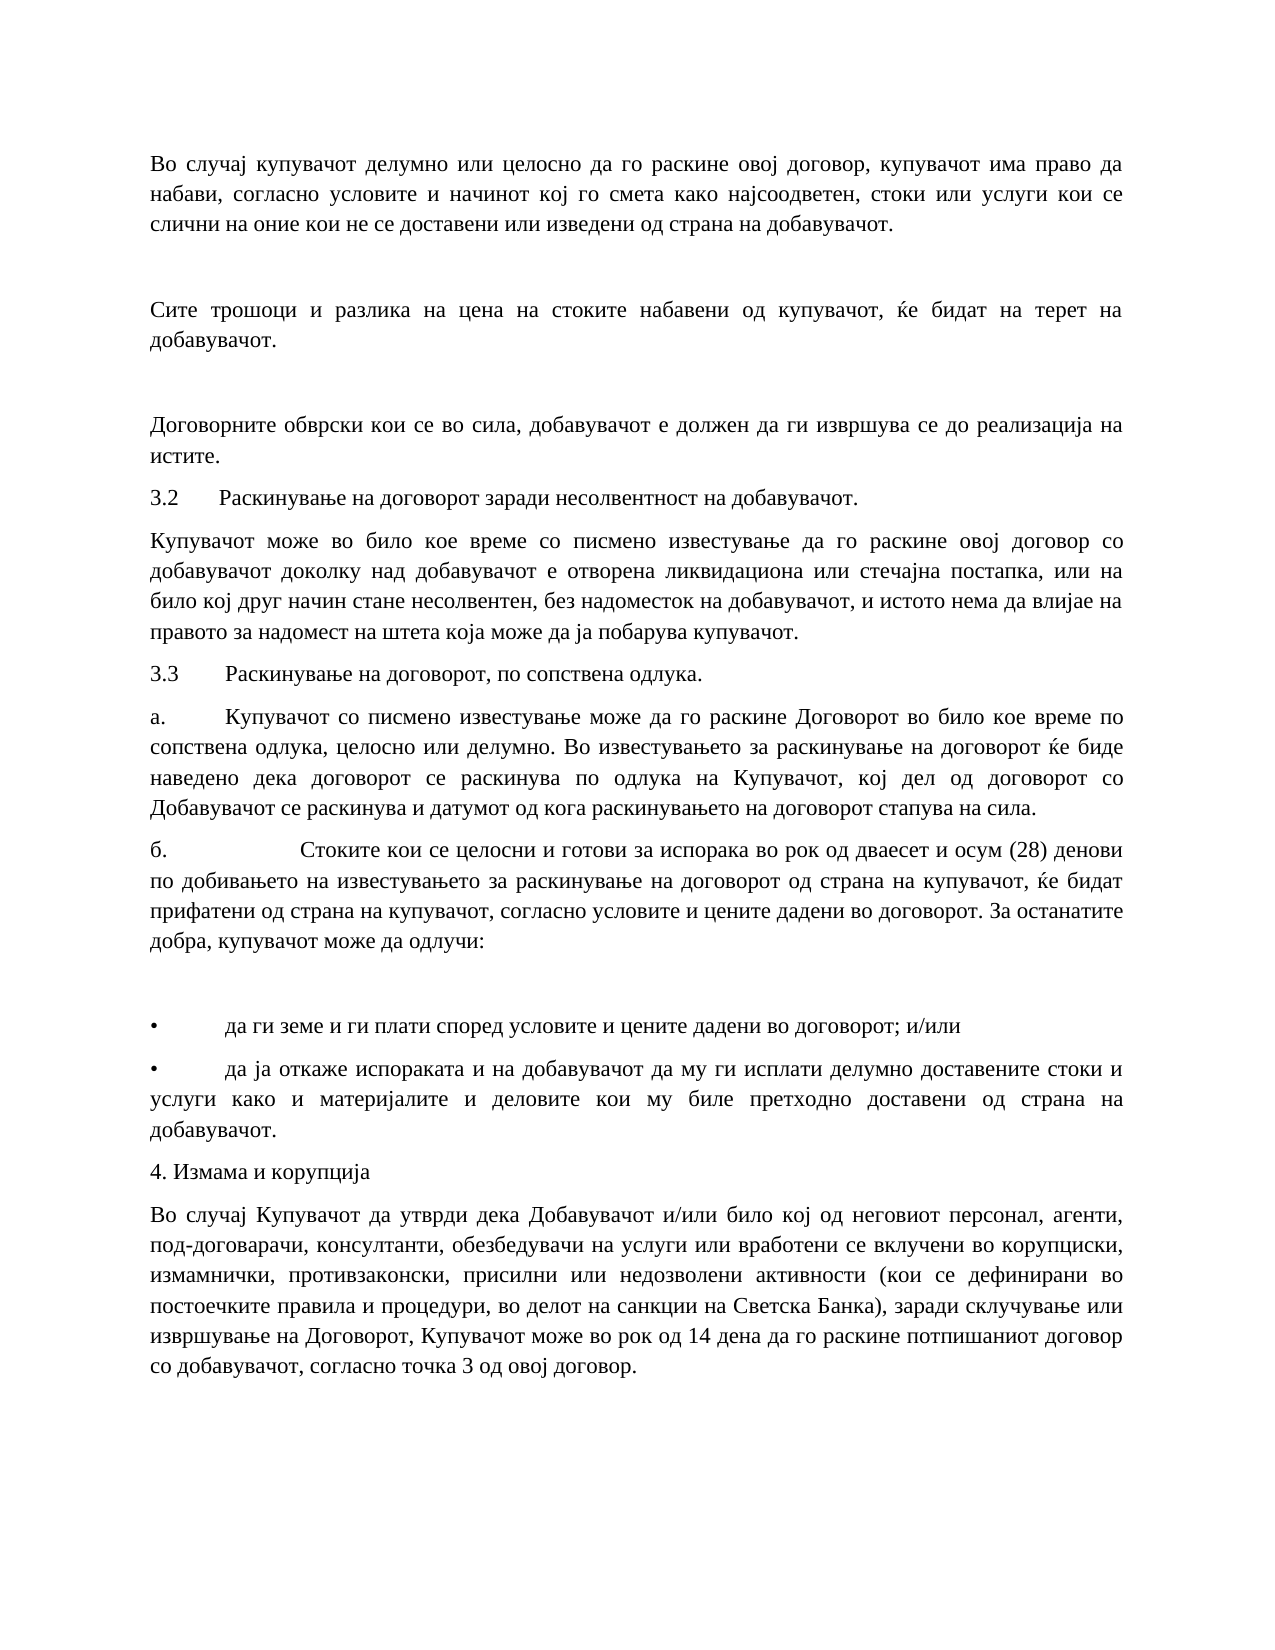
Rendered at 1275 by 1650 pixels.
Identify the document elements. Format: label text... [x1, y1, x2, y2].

text • да ги земе и ги плати според условите и цените дадени во договорот; и/или [150, 1012, 1125, 1039]
text б. Стоките кои се целосни и готови за испорака во рок од дваесет и осум (28) денови по добивањето на известувањето за раскинување на договорот од страна на купувачот, ќе бидат прифатени од страна на купувачот, согласно условите и цените дадени во договорот. За останатите добра, купувачот може да одлучи: [150, 836, 1125, 953]
text a. Купувачот со писмено известување може да го раскине Договорот во било кое време по сопствена одлука, целосно или делумно. Во известувањето за раскинување на договорот ќе биде наведено дека договорот се раскинува по одлука на Купувачот, кој дел од договорот со Добавувачот се раскинува и датумот од кога раскинувањето на договорот стапува на сила. [150, 703, 1125, 820]
text • да ја откаже испораката и на добавувачот да му ги исплати делумно доставените стоки и услуги како и материјалите и деловите кои му биле претходно доставени од страна на добавувачот. [150, 1055, 1125, 1142]
text 4. Измама и корупција [150, 1158, 1125, 1185]
text Во случај купувачот делумно или целосно да го раскине овој договор, купувачот има право да набави, согласно условите и начинот кој го смета како најсоодветен, стоки или услуги кои се слични на оние кои не се доставени или изведени од страна на добавувачот. [150, 150, 1125, 237]
text Сите трошоци и разлика на цена на стоките набавени од купувачот, ќе бидат на терет на добавувачот. [150, 296, 1125, 352]
text Договорните обврски кои се во сила, добавувачот е должен да ги извршува се до реализација на истите. [150, 411, 1125, 468]
text Во случај Купувачот да утврди дека Добавувачот и/или било кој од неговиот персонал, агенти, под-договарачи, консултанти, обезбедувачи на услуги или вработени се вклучени во корупциски, измамнички, противзаконски, присилни или недозволени активности (кои се дефинирани во постоечките правила и процедури, во делот на санкции на Светска Банка), заради склучување или извршување на Договорот, Купувачот може во рок од 14 дена да го раскине потпишаниот договор со добавувачот, согласно точка 3 од овој договор. [150, 1201, 1125, 1378]
text 3.3 Раскинување на договорот, по сопствена одлука. [150, 660, 1125, 687]
text 3.2 Раскинување на договорот заради несолвентност на добавувачот. [150, 484, 1125, 511]
text Купувачот може во било кое време со писмено известување да го раскине овој договор со добавувачот доколку над добавувачот е отворена ликвидациона или стечајна постапка, или на било кој друг начин стане несолвентен, без надоместок на добавувачот, и истото нема да влијае на правото за надомест на штета која може да ја побарува купувачот. [150, 527, 1125, 644]
